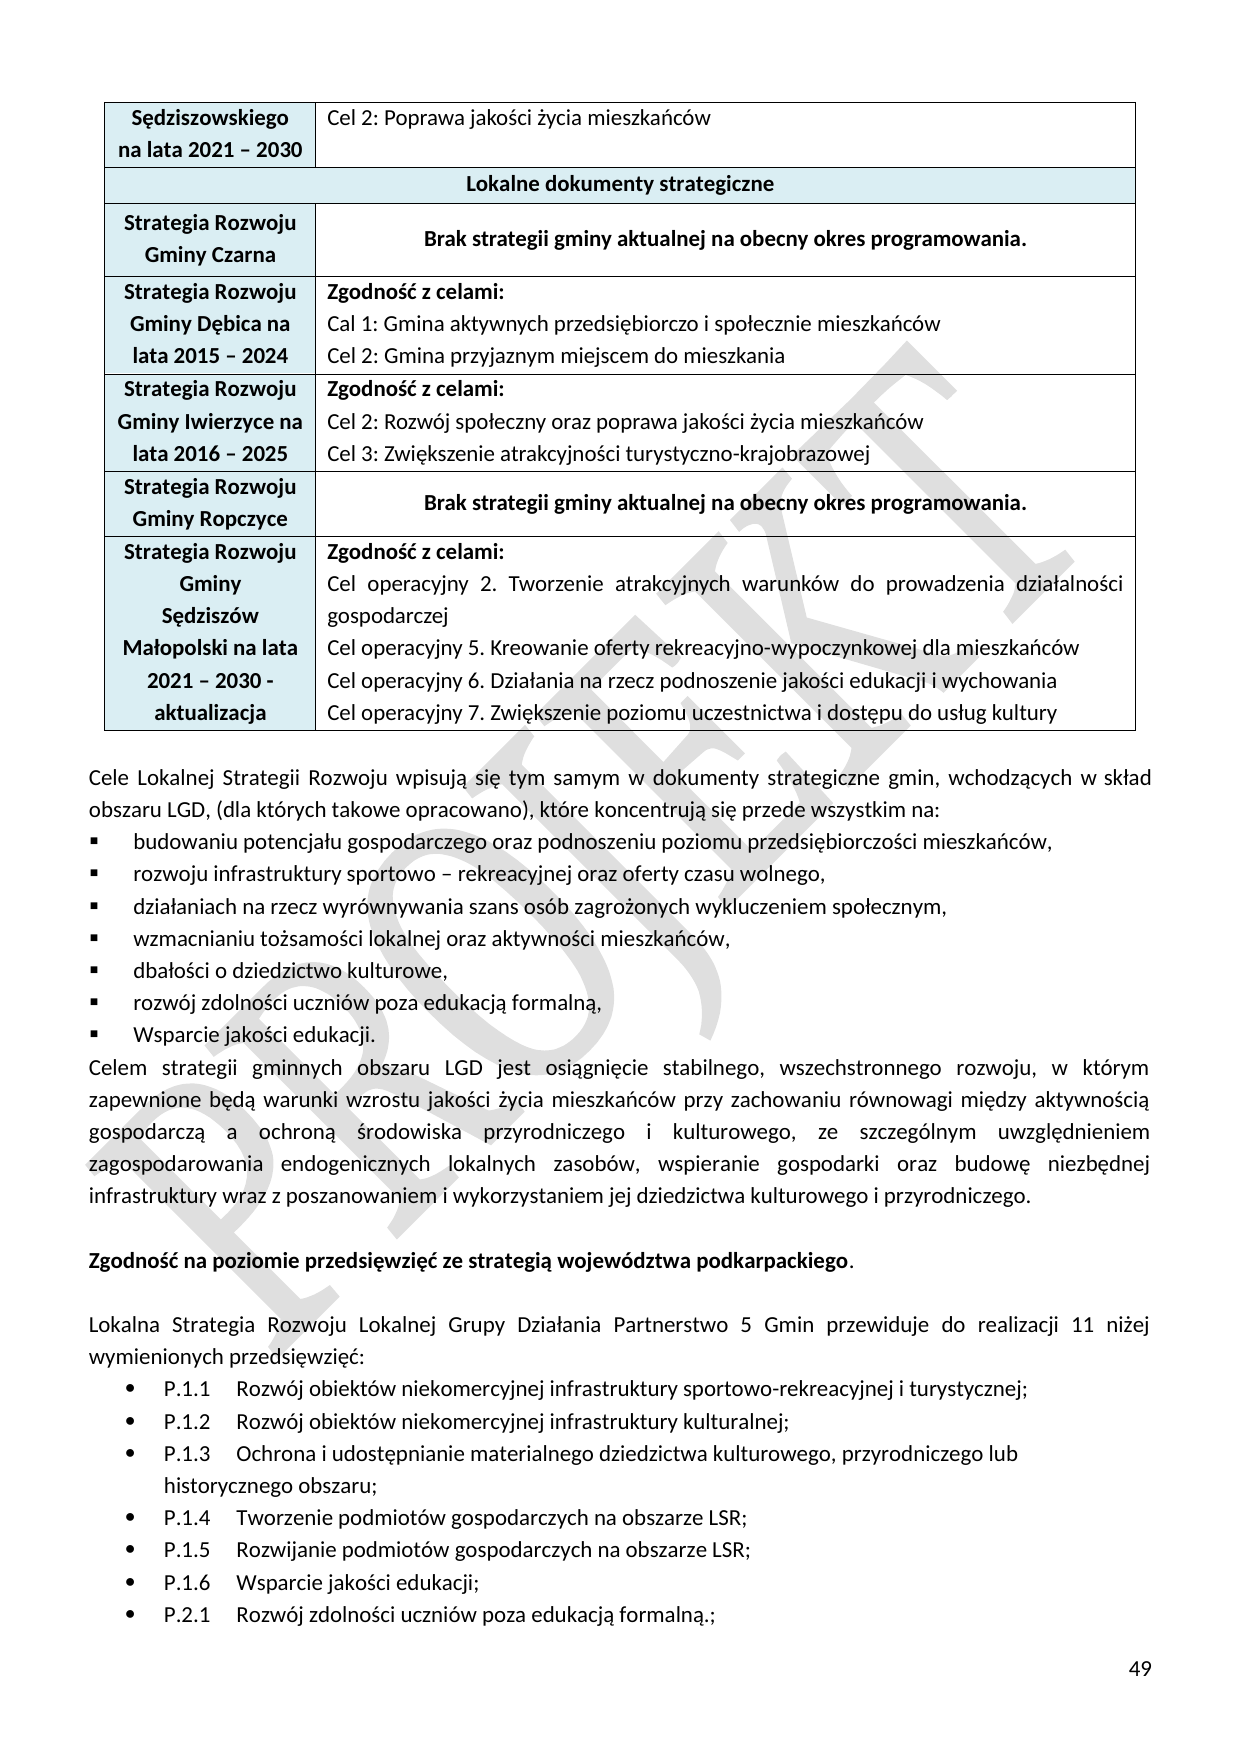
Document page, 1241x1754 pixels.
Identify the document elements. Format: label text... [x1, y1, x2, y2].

text Cele Lokalnej Strategii Rozwoju wpisują się tym samym w dokumenty strategiczne gmin, wchodzących w skład obszaru LGD, (dla których takowe opracowano), które koncentrują się przede wszystkim na: [89, 763, 1152, 823]
list działaniach na rzecz wyrównywania szans osób zagrożonych wykluczeniem społecznym, [89, 892, 1152, 920]
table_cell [316, 103, 1135, 167]
list Wsparcie jakości edukacji. [89, 1021, 1152, 1048]
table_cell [105, 103, 315, 167]
list rozwój zdolności uczniów poza edukacją formalną, [89, 988, 1152, 1016]
table_cell Strategia Rozwoju Gminy Iwierzyce na lata 2016 – 2025 [105, 375, 315, 471]
list P.1.5 Rozwijanie podmiotów gospodarczych na obszarze LSR; [126, 1536, 1152, 1563]
list dbałości o dziedzictwo kulturowe, [89, 956, 1152, 984]
list P.1.4 Tworzenie podmiotów gospodarczych na obszarze LSR; [126, 1503, 1152, 1531]
table_cell Zgodność z celami: Cel 2: Rozwój społeczny oraz poprawa jakości życia mieszkańców Cel 3: Zwiększenie atrakcyjności turystyczno-krajobrazowej [316, 375, 1135, 471]
list P.1.6 Wsparcie jakości edukacji; [126, 1568, 1152, 1596]
list P.1.3 Ochrona i udostępnianie materialnego dziedzictwa kulturowego, przyrodniczego lub historycznego obszaru; [126, 1439, 1152, 1499]
table_cell Brak strategii gminy aktualnej na obecny okres programowania. [316, 472, 1135, 536]
list P.1.1 Rozwój obiektów niekomercyjnej infrastruktury sportowo-rekreacyjnej i turystycznej; [126, 1374, 1152, 1403]
table_cell Strategia Rozwoju Gminy Ropczyce [105, 472, 315, 536]
table_cell Strategia Rozwoju Gminy Czarna [105, 204, 315, 276]
table_cell Brak strategii gminy aktualnej na obecny okres programowania. [316, 204, 1135, 276]
table_cell Zgodność z celami: Cel operacyjny 2. Tworzenie atrakcyjnych warunków do prowadzenia działalności gospodarczej Cel operacyjny 5. Kreowanie oferty rekreacyjno-wypoczynkowej dla mieszkańców Cel operacyjny 6. Działania na rzecz podnoszenie jakości edukacji i wychowania Cel operacyjny 7. Zwiększenie poziomu uczestnictwa i dostępu do usług kultury [316, 537, 1135, 730]
list P.2.1 Rozwój zdolności uczniów poza edukacją formalną.; [126, 1600, 1152, 1628]
text Lokalna Strategia Rozwoju Lokalnej Grupy Działania Partnerstwo 5 Gmin przewiduje do realizacji 11 niżej wymienionych przedsięwzięć: [88, 1310, 1152, 1370]
list rozwoju infrastruktury sportowo – rekreacyjnej oraz oferty czasu wolnego, [89, 859, 1152, 888]
table_cell Strategia Rozwoju Gminy Dębica na lata 2015 – 2024 [105, 277, 315, 373]
text Zgodność na poziomie przedsięwzięć ze strategią województwa podkarpackiego. [88, 1246, 1152, 1274]
table_cell Zgodność z celami: Cal 1: Gmina aktywnych przedsiębiorczo i społecznie mieszkańców Cel 2: Gmina przyjaznym miejscem do mieszkania [316, 277, 1135, 373]
text Celem strategii gminnych obszaru LGD jest osiągnięcie stabilnego, wszechstronnego rozwoju, w którym zapewnione będą warunki wzrostu jakości życia mieszkańców przy zachowaniu równowagi między aktywnością gospodarczą a ochroną środowiska przyrodniczego i kulturowego, ze szczególnym uwzględnieniem zagospodarowania endogenicznych lokalnych zasobów, wspieranie gospodarki oraz budowę niezbędnej infrastruktury wraz z poszanowaniem i wykorzystaniem jej dziedzictwa kulturowego i przyrodniczego. [89, 1053, 1152, 1209]
table_cell Lokalne dokumenty strategiczne [105, 168, 1135, 203]
list wzmacnianiu tożsamości lokalnej oraz aktywności mieszkańców, [89, 924, 1152, 952]
list budowaniu potencjału gospodarczego oraz podnoszeniu poziomu przedsiębiorczości mieszkańców, [89, 827, 1152, 855]
table_cell Strategia Rozwoju Gminy Sędziszów Małopolski na lata 2021 – 2030 - aktualizacja [105, 537, 315, 730]
list P.1.2 Rozwój obiektów niekomercyjnej infrastruktury kulturalnej; [126, 1407, 1152, 1435]
